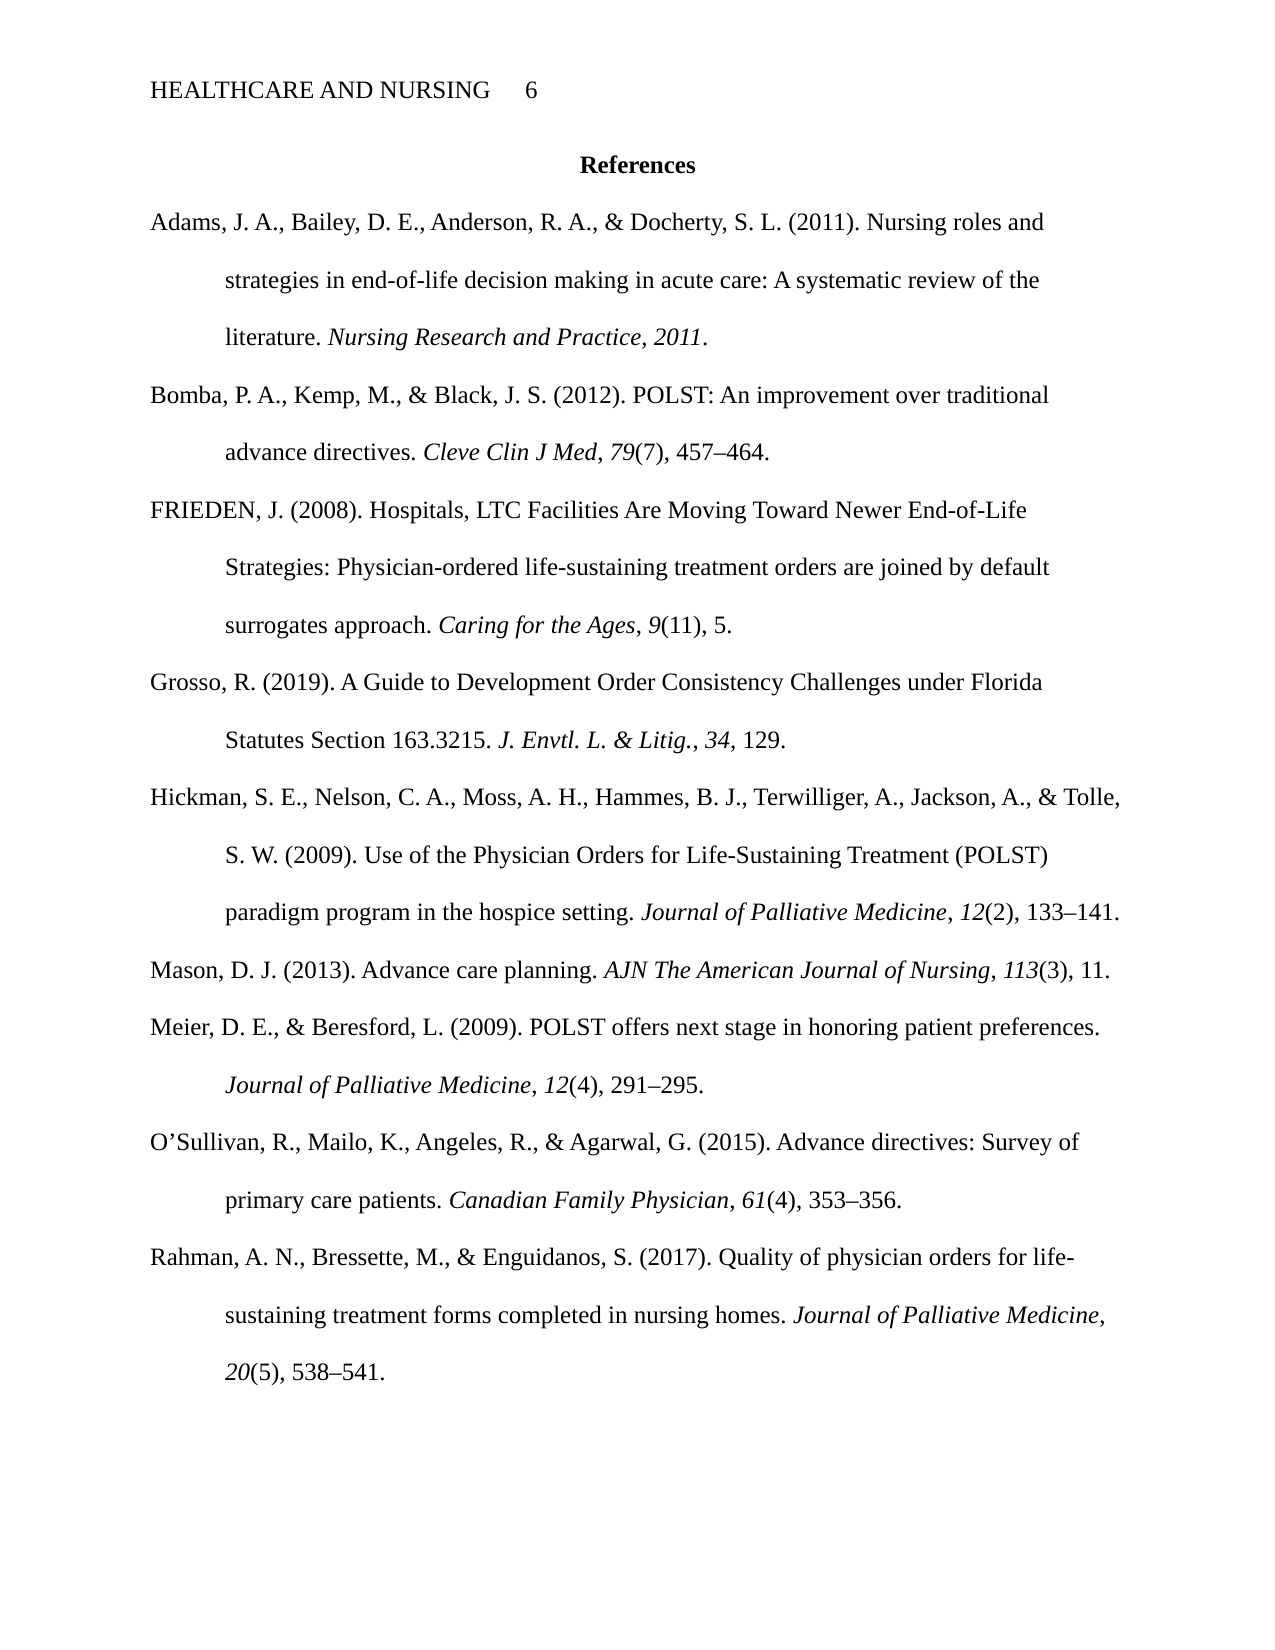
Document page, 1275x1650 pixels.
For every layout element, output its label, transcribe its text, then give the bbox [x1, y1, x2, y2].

subtitle References [150, 150, 1125, 179]
text Grosso, R. (2019). A Guide to Development Order Consistency Challenges under Florida Statutes Section 163.3215. J. Envtl. L. & Litig., 34, 129. [150, 667, 1125, 754]
text Hickman, S. E., Nelson, C. A., Moss, A. H., Hammes, B. J., Terwilliger, A., Jackson, A., & Tolle, S. W. (2009). Use of the Physician Orders for Life-Sustaining Treatment (POLST) paradigm program in the hospice setting. Journal of Palliative Medicine, 12(2), 133–141. [150, 782, 1125, 926]
text Meier, D. E., & Beresford, L. (2009). POLST offers next stage in honoring patient preferences. Journal of Palliative Medicine, 12(4), 291–295. [150, 1012, 1125, 1099]
text O’Sullivan, R., Mailo, K., Angeles, R., & Agarwal, G. (2015). Advance directives: Survey of primary care patients. Canadian Family Physician, 61(4), 353–356. [150, 1127, 1125, 1214]
text Bomba, P. A., Kemp, M., & Black, J. S. (2012). POLST: An improvement over traditional advance directives. Cleve Clin J Med, 79(7), 457–464. [150, 380, 1125, 466]
text Adams, J. A., Bailey, D. E., Anderson, R. A., & Docherty, S. L. (2011). Nursing roles and strategies in end-of-life decision making in acute care: A systematic review of the literature. Nursing Research and Practice, 2011. [150, 207, 1125, 351]
text FRIEDEN, J. (2008). Hospitals, LTC Facilities Are Moving Toward Newer End-of-Life Strategies: Physician-ordered life-sustaining treatment orders are joined by default surrogates approach. Caring for the Ages, 9(11), 5. [150, 495, 1125, 639]
text Rahman, A. N., Bressette, M., & Enguidanos, S. (2017). Quality of physician orders for life-sustaining treatment forms completed in nursing homes. Journal of Palliative Medicine, 20(5), 538–541. [150, 1242, 1125, 1386]
text Mason, D. J. (2013). Advance care planning. AJN The American Journal of Nursing, 113(3), 11. [150, 955, 1125, 984]
